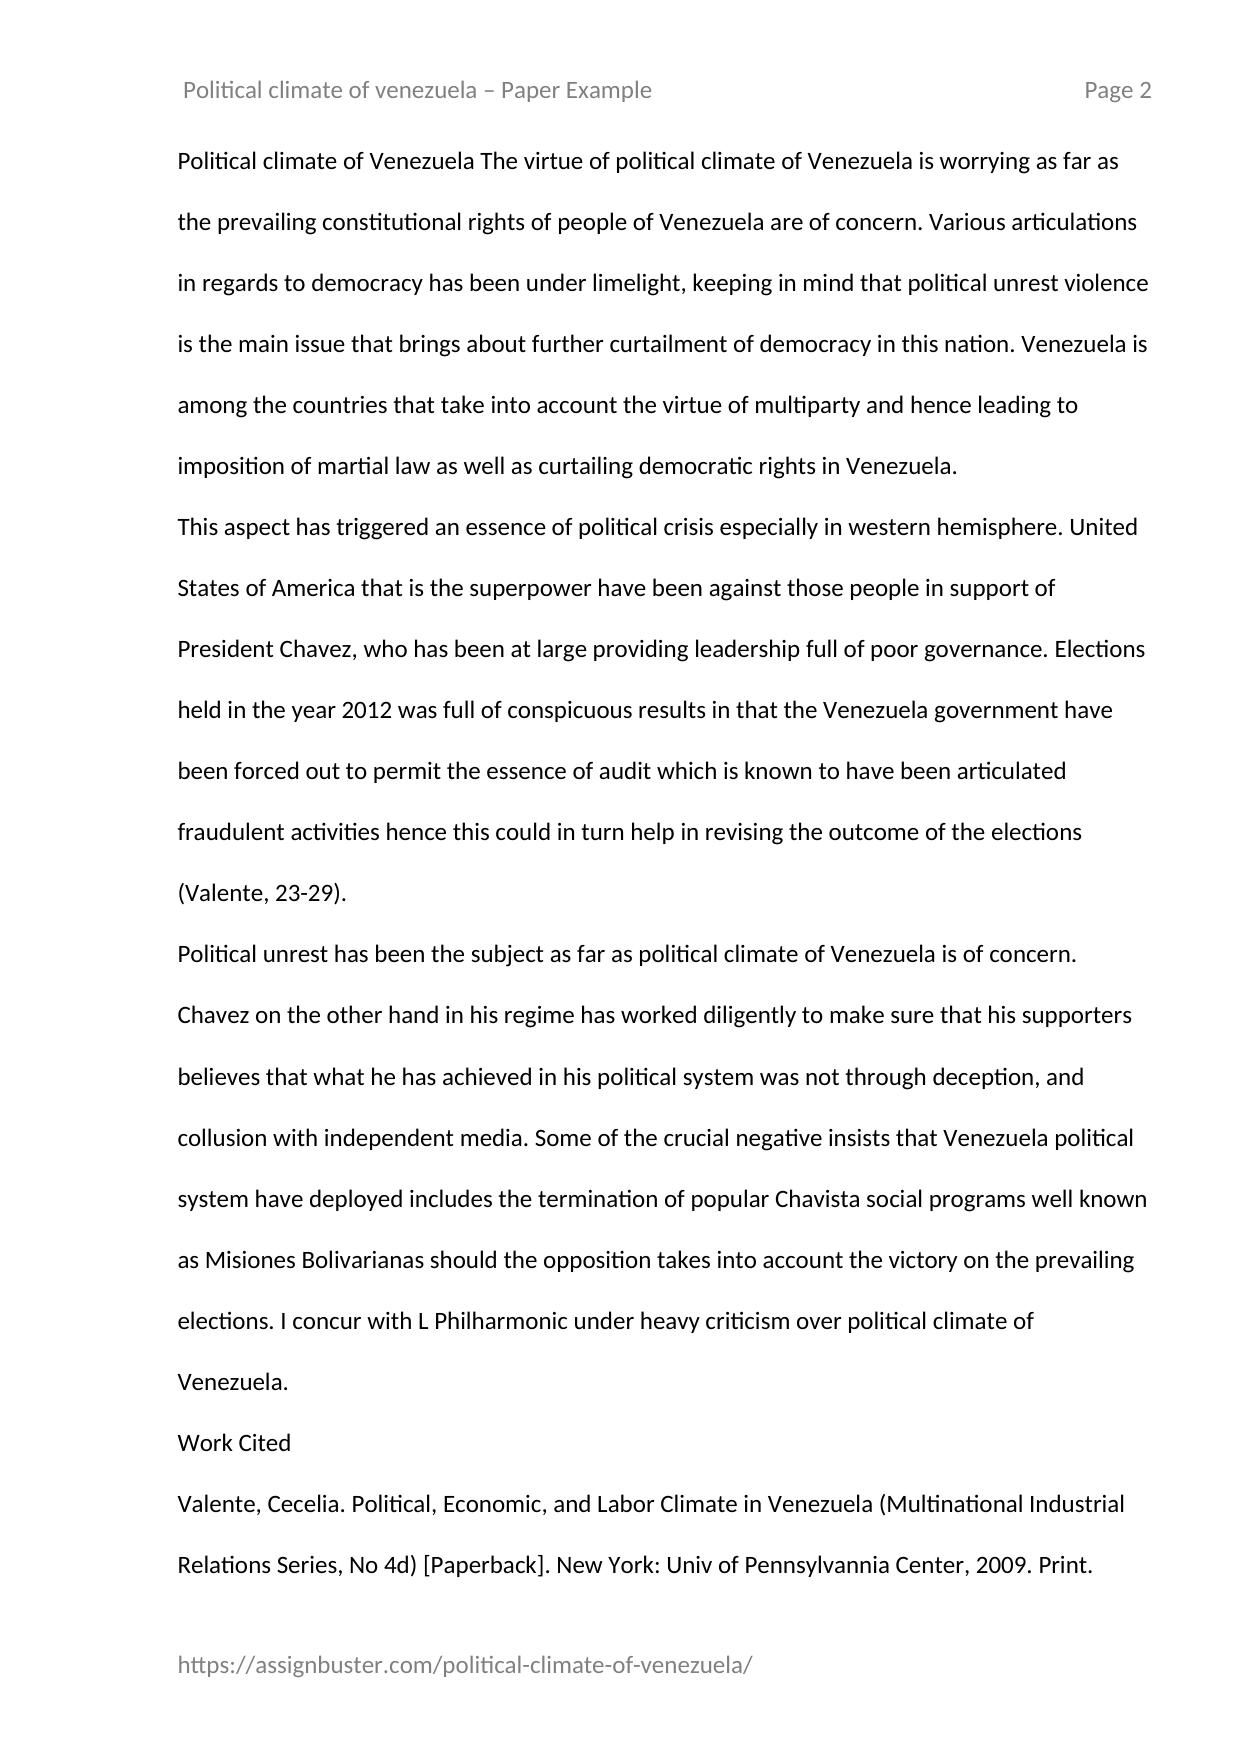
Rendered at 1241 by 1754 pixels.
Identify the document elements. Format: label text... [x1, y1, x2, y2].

text Political climate of Venezuela The virtue of political climate of Venezuela is worrying as far as the prevailing constitutional rights of people of Venezuela are of concern. Various articulations in regards to democracy has been under limelight, keeping in mind that political unrest violence is the main issue that brings about further curtailment of democracy in this nation. Venezuela is among the countries that take into account the virtue of multiparty and hence leading to imposition of martial law as well as curtailing democratic rights in Venezuela. This aspect has triggered an essence of political crisis especially in western hemisphere. United States of America that is the superpower have been against those people in support of President Chavez, who has been at large providing leadership full of poor governance. Elections held in the year 2012 was full of conspicuous results in that the Venezuela government have been forced out to permit the essence of audit which is known to have been articulated fraudulent activities hence this could in turn help in revising the outcome of the elections (Valente, 23-29). Political unrest has been the subject as far as political climate of Venezuela is of concern. Chavez on the other hand in his regime has worked diligently to make sure that his supporters believes that what he has achieved in his political system was not through deception, and collusion with independent media. Some of the crucial negative insists that Venezuela political system have deployed includes the termination of popular Chavista social programs well known as Misiones Bolivarianas should the opposition takes into account the victory on the prevailing elections. I concur with L Philharmonic under heavy criticism over political climate of Venezuela. Work Cited Valente, Cecelia. Political, Economic, and Labor Climate in Venezuela (Multinational Industrial Relations Series, No 4d) [Paperback]. New York: Univ of Pennsylvannia Center, 2009. Print. [177, 145, 1152, 1579]
